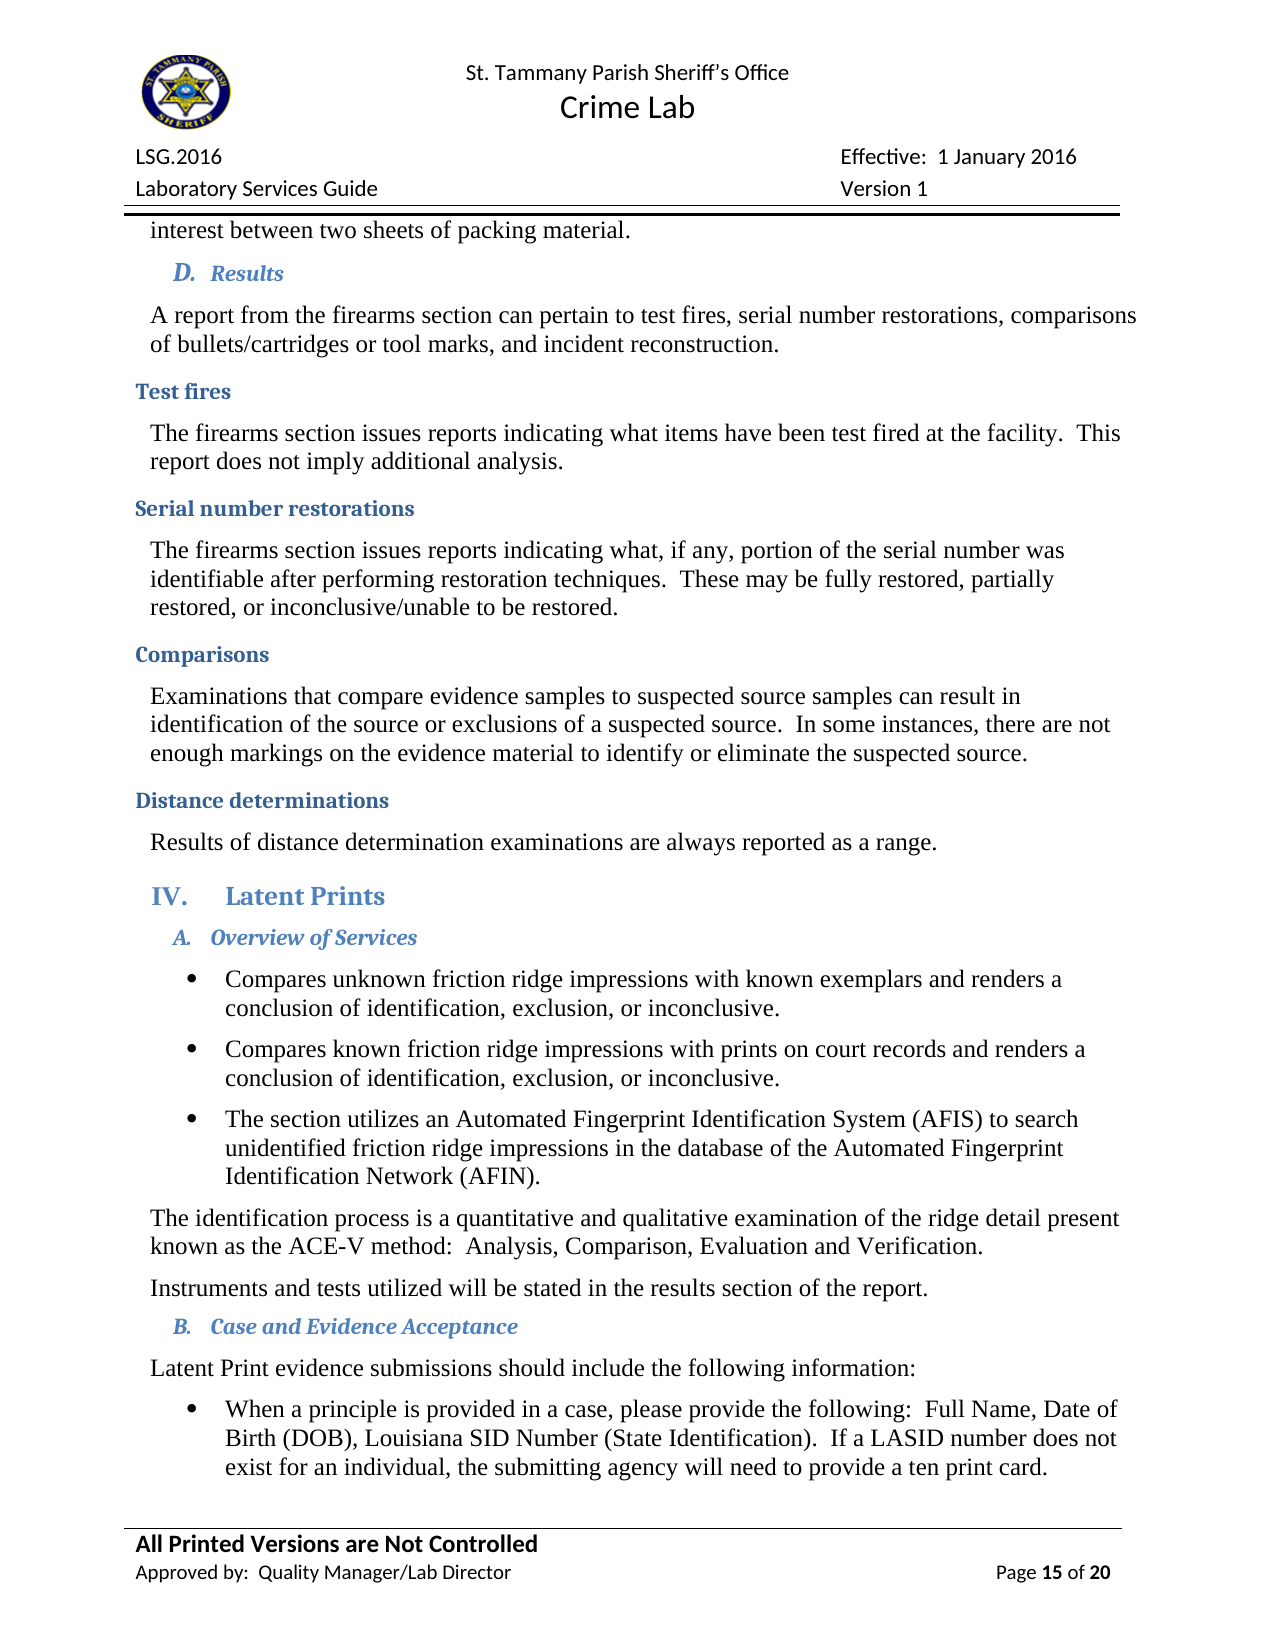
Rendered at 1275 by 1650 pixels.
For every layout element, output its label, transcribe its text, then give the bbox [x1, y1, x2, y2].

subtitle Comparisons [135, 642, 1137, 668]
text Instruments and tests utilized will be stated in the results section of the report. [150, 1273, 1137, 1301]
subtitle Test fires [135, 379, 1137, 405]
picture [141, 55, 232, 131]
list Compares known friction ridge impressions with prints on court records and renders a conclusion of identification, exclusion, or inconclusive. [187, 1034, 1137, 1091]
list When a principle is provided in a case, please provide the following: Full Name, Date of Birth (DOB), Louisiana SID Number (State Identification). If a LASID number does not exist for an individual, the submitting agency will need to provide a ten print card. [187, 1394, 1137, 1480]
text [150, 216, 1137, 244]
text A report from the firearms section can pertain to test fires, serial number restorations, comparisons of bullets/cartridges or tool marks, and incident reconstruction. [150, 301, 1137, 358]
text The identification process is a quantitative and qualitative examination of the ridge detail present known as the ACE-V method: Analysis, Comparison, Evaluation and Verification. [150, 1203, 1137, 1260]
subtitle Distance determinations [135, 788, 1137, 814]
subtitle Serial number restorations [135, 496, 1137, 522]
subtitle Overview of Services [173, 925, 1137, 951]
text Examinations that compare evidence samples to suspected source samples can result in identification of the source or exclusions of a suspected source. In some instances, there are not enough markings on the evidence material to identify or eliminate the suspected source. [150, 681, 1137, 767]
text The firearms section issues reports indicating what items have been test fired at the facility. This report does not imply additional analysis. [150, 418, 1137, 475]
text Results of distance determination examinations are always reported as a range. [150, 827, 1137, 856]
subtitle Latent Prints [188, 881, 1137, 913]
subtitle Results [173, 257, 1137, 288]
text The firearms section issues reports indicating what, if any, portion of the serial number was identifiable after performing restoration techniques. These may be fully restored, partially restored, or inconclusive/unable to be restored. [150, 535, 1137, 621]
list The section utilizes an Automated Fingerprint Identification System (AFIS) to search unidentified friction ridge impressions in the database of the Automated Fingerprint Identification Network (AFIN). [187, 1104, 1137, 1190]
subtitle Case and Evidence Acceptance [173, 1314, 1137, 1340]
list Compares unknown friction ridge impressions with known exemplars and renders a conclusion of identification, exclusion, or inconclusive. [187, 964, 1137, 1021]
text Latent Print evidence submissions should include the following information: [150, 1353, 1137, 1382]
